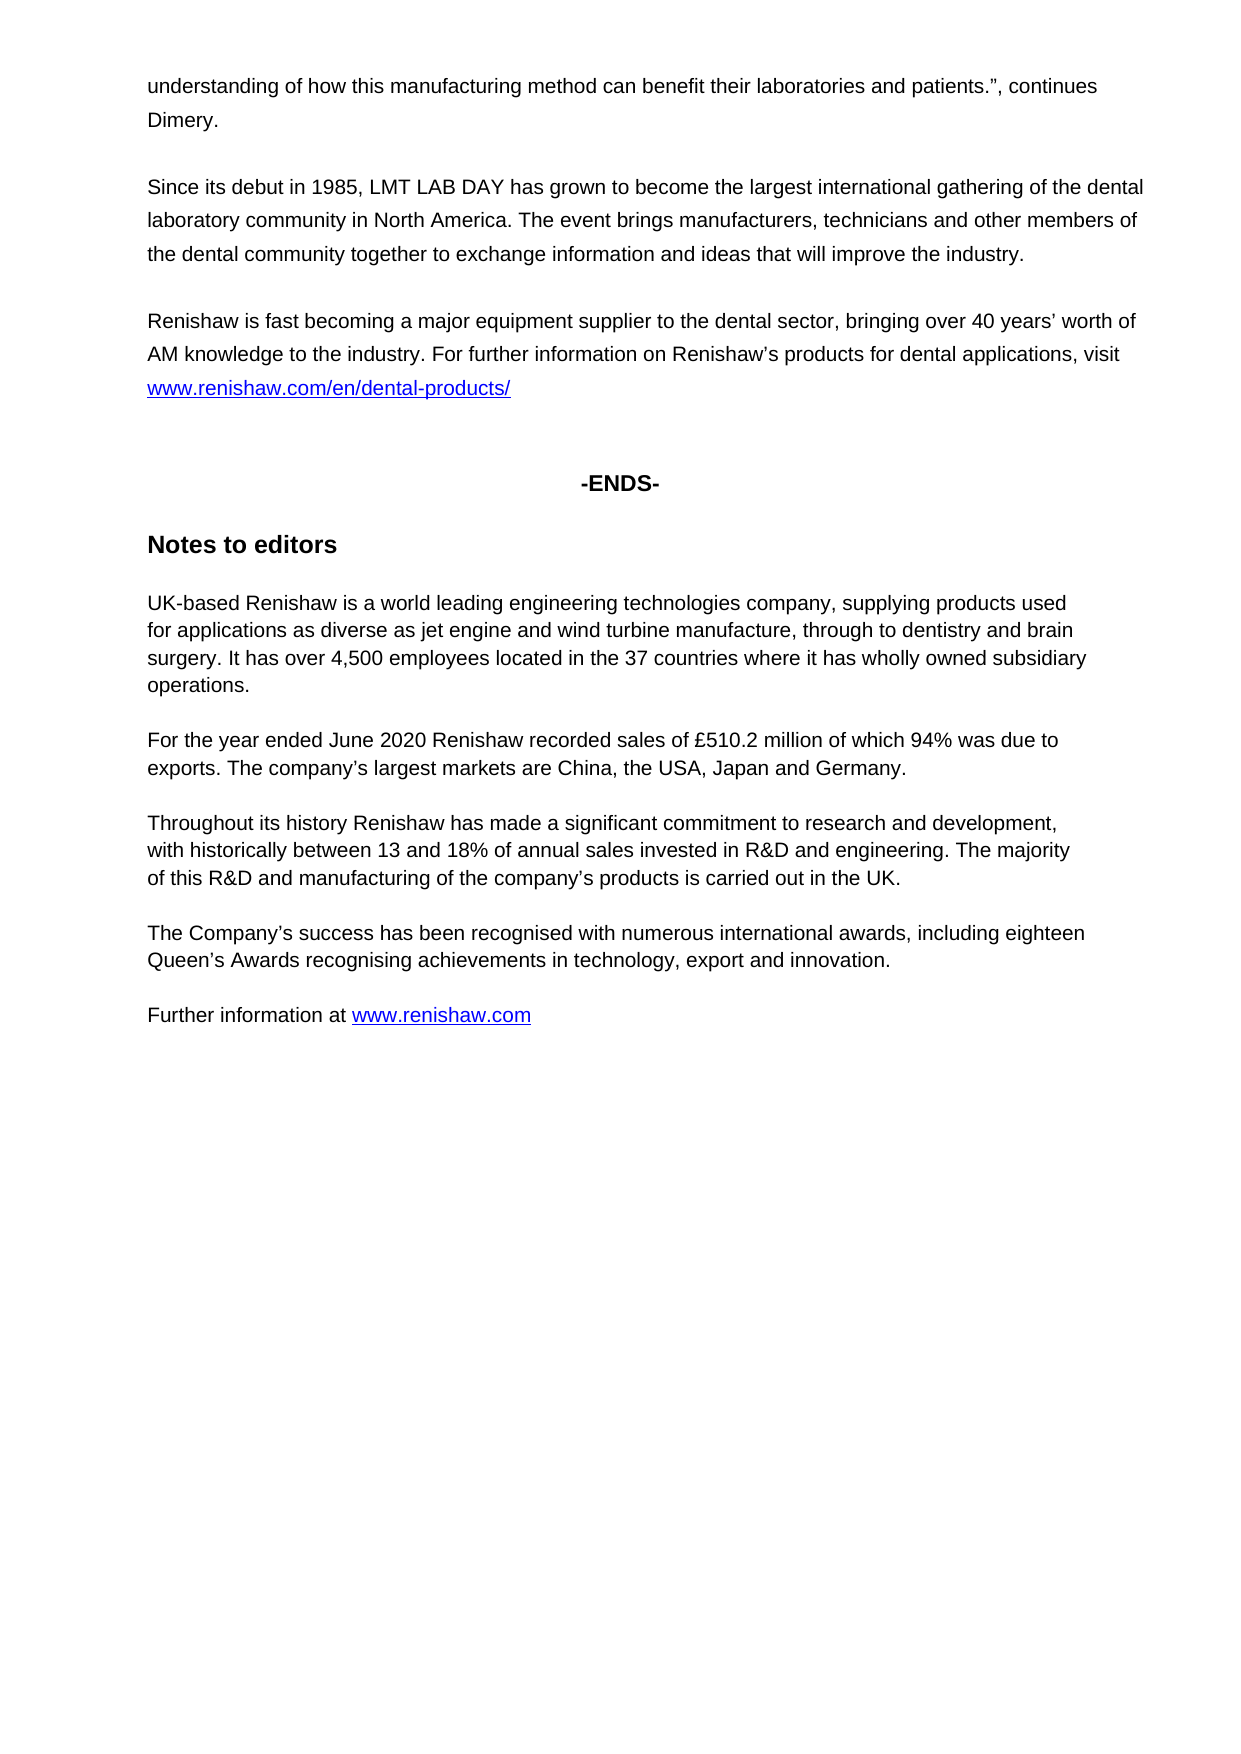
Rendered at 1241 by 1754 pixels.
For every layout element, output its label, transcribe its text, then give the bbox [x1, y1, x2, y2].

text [147, 74, 1151, 131]
text Renishaw is fast becoming a major equipment supplier to the dental sector, bringing over 40 years’ worth of AM knowledge to the industry. For further information on Renishaw’s products for dental applications, visit www.renishaw.com/en/dental-products/ [147, 309, 1151, 400]
text The Company’s success has been recognised with numerous international awards, including eighteen Queen’s Awards recognising achievements in technology, export and innovation. [147, 921, 1093, 972]
text Further information at www.renishaw.com [147, 1003, 1093, 1027]
text For the year ended June 2020 Renishaw recorded sales of £510.2 million of which 94% was due to exports. The company’s largest markets are China, the USA, Japan and Germany. [147, 728, 1093, 779]
text Throughout its history Renishaw has made a significant commitment to research and development, with historically between 13 and 18% of annual sales invested in R&D and engineering. The majority of this R&D and manufacturing of the company’s products is carried out in the UK. [147, 811, 1093, 889]
text Since its debut in 1985, LMT LAB DAY has grown to become the largest international gathering of the dental laboratory community in North America. The event brings manufacturers, technicians and other members of the dental community together to exchange information and ideas that will improve the industry. [147, 174, 1151, 266]
text -ENDS- [147, 470, 1093, 496]
text UK-based Renishaw is a world leading engineering technologies company, supplying products used for applications as diverse as jet engine and wind turbine manufacture, through to dentistry and brain surgery. It has over 4,500 employees located in the 37 countries where it has wholly owned subsidiary operations. [147, 591, 1093, 697]
text Notes to editors [147, 530, 1093, 559]
